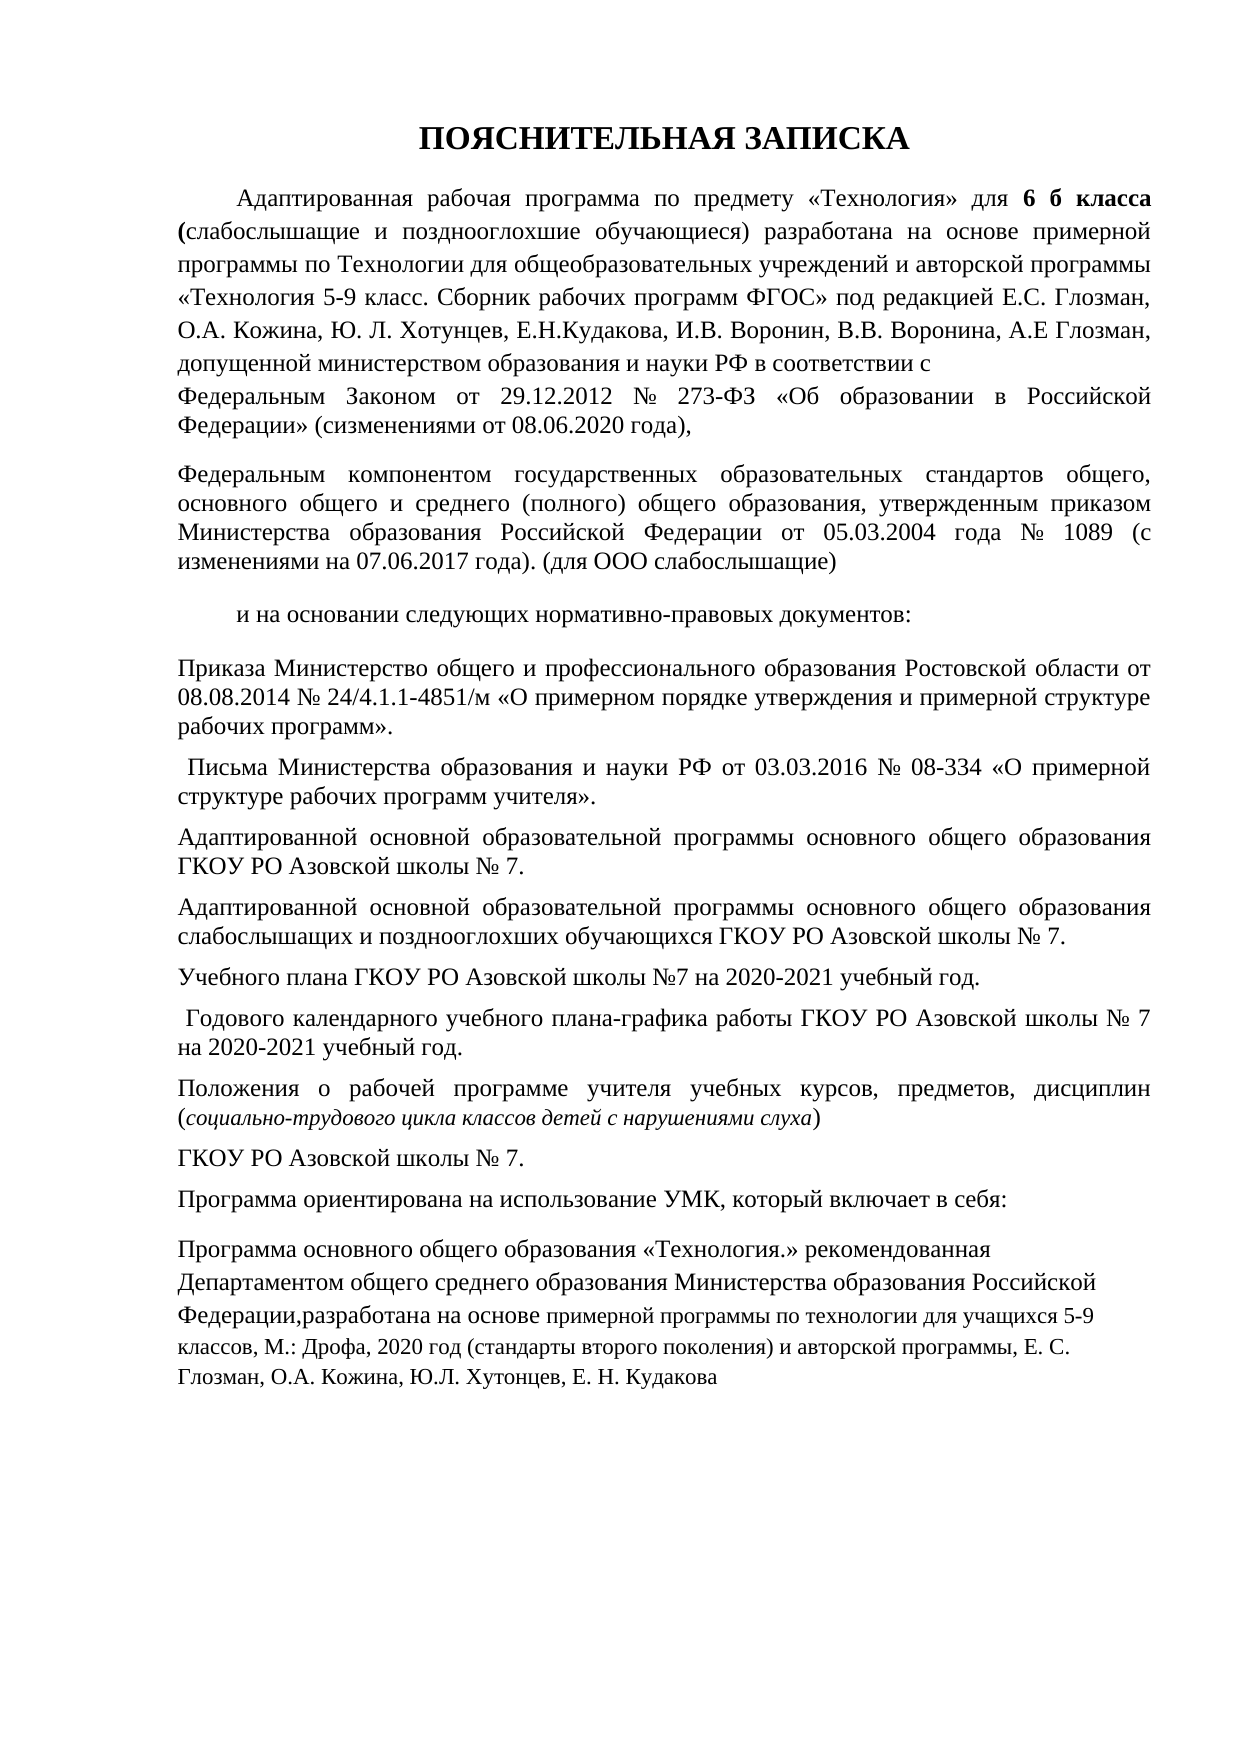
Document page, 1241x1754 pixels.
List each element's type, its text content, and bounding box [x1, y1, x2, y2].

text Адаптированной основной образовательной программы основного общего образования ГКОУ РО Азовской школы № 7. [177, 822, 1152, 879]
text Программа ориентирована на использование УМК, который включает в себя: [177, 1184, 1152, 1213]
text ПОЯСНИТЕЛЬНАЯ ЗАПИСКА [177, 118, 1152, 156]
text Адаптированная рабочая программа по предмету «Технология» для 6 б класса (слабослышащие и позднооглохшие обучающиеся) разработана на основе примерной программы по Технологии для общеобразовательных учреждений и авторской программы «Технология 5-9 класс. Сборник рабочих программ ФГОС» под редакцией Е.С. Глозман, О.А. Кожина, Ю. Л. Хотунцев, Е.Н.Кудакова, И.В. Воронин, В.В. Воронина, А.Е Глозман, допущенной министерством образования и науки РФ в соответствии с [177, 183, 1152, 377]
text Адаптированной основной образовательной программы основного общего образования слабослышащих и позднооглохших обучающихся ГКОУ РО Азовской школы № 7. [177, 892, 1152, 949]
text Письма Министерства образования и науки РФ от 03.03.2016 № 08-334 «О примерной структуре рабочих программ учителя». [177, 752, 1152, 809]
list и на основании следующих нормативно-правовых документов: [236, 599, 1152, 628]
text Учебного плана ГКОУ РО Азовской школы №7 на 2020-2021 учебный год. [177, 962, 1152, 991]
text Программа основного общего образования «Технология.» рекомендованная Департаментом общего среднего образования Министерства образования Российской Федерации,разработана на основе примерной программы по технологии для учащихся 5-9 классов, М.: Дрофа, 2020 год (стандарты второго поколения) и авторской программы, Е. С. Глозман, О.А. Кожина, Ю.Л. Хутонцев, Е. Н. Кудакова [177, 1234, 1152, 1389]
text ГКОУ РО Азовской школы № 7. [177, 1143, 1152, 1172]
text Федеральным Законом от 29.12.2012 № 273-ФЗ «Об образовании в Российской Федерации» (сизменениями от 08.06.2020 года), [177, 381, 1152, 439]
text Годового календарного учебного плана-графика работы ГКОУ РО Азовской школы № 7 на 2020-2021 учебный год. [177, 1003, 1152, 1061]
text Положения о рабочей программе учителя учебных курсов, предметов, дисциплин (социально-трудового цикла классов детей с нарушениями слуха) [177, 1073, 1152, 1131]
list Федеральным компонентом государственных образовательных стандартов общего, основного общего и среднего (полного) общего образования, утвержденным приказом Министерства образования Российской Федерации от 05.03.2004 года № 1089 (с изменениями на 07.06.2017 года). (для ООО слабослышащие) [177, 459, 1152, 574]
list Приказа Министерство общего и профессионального образования Ростовской области от 08.08.2014 № 24/4.1.1-4851/м «О примерном порядке утверждения и примерной структуре рабочих программ». [177, 653, 1152, 739]
